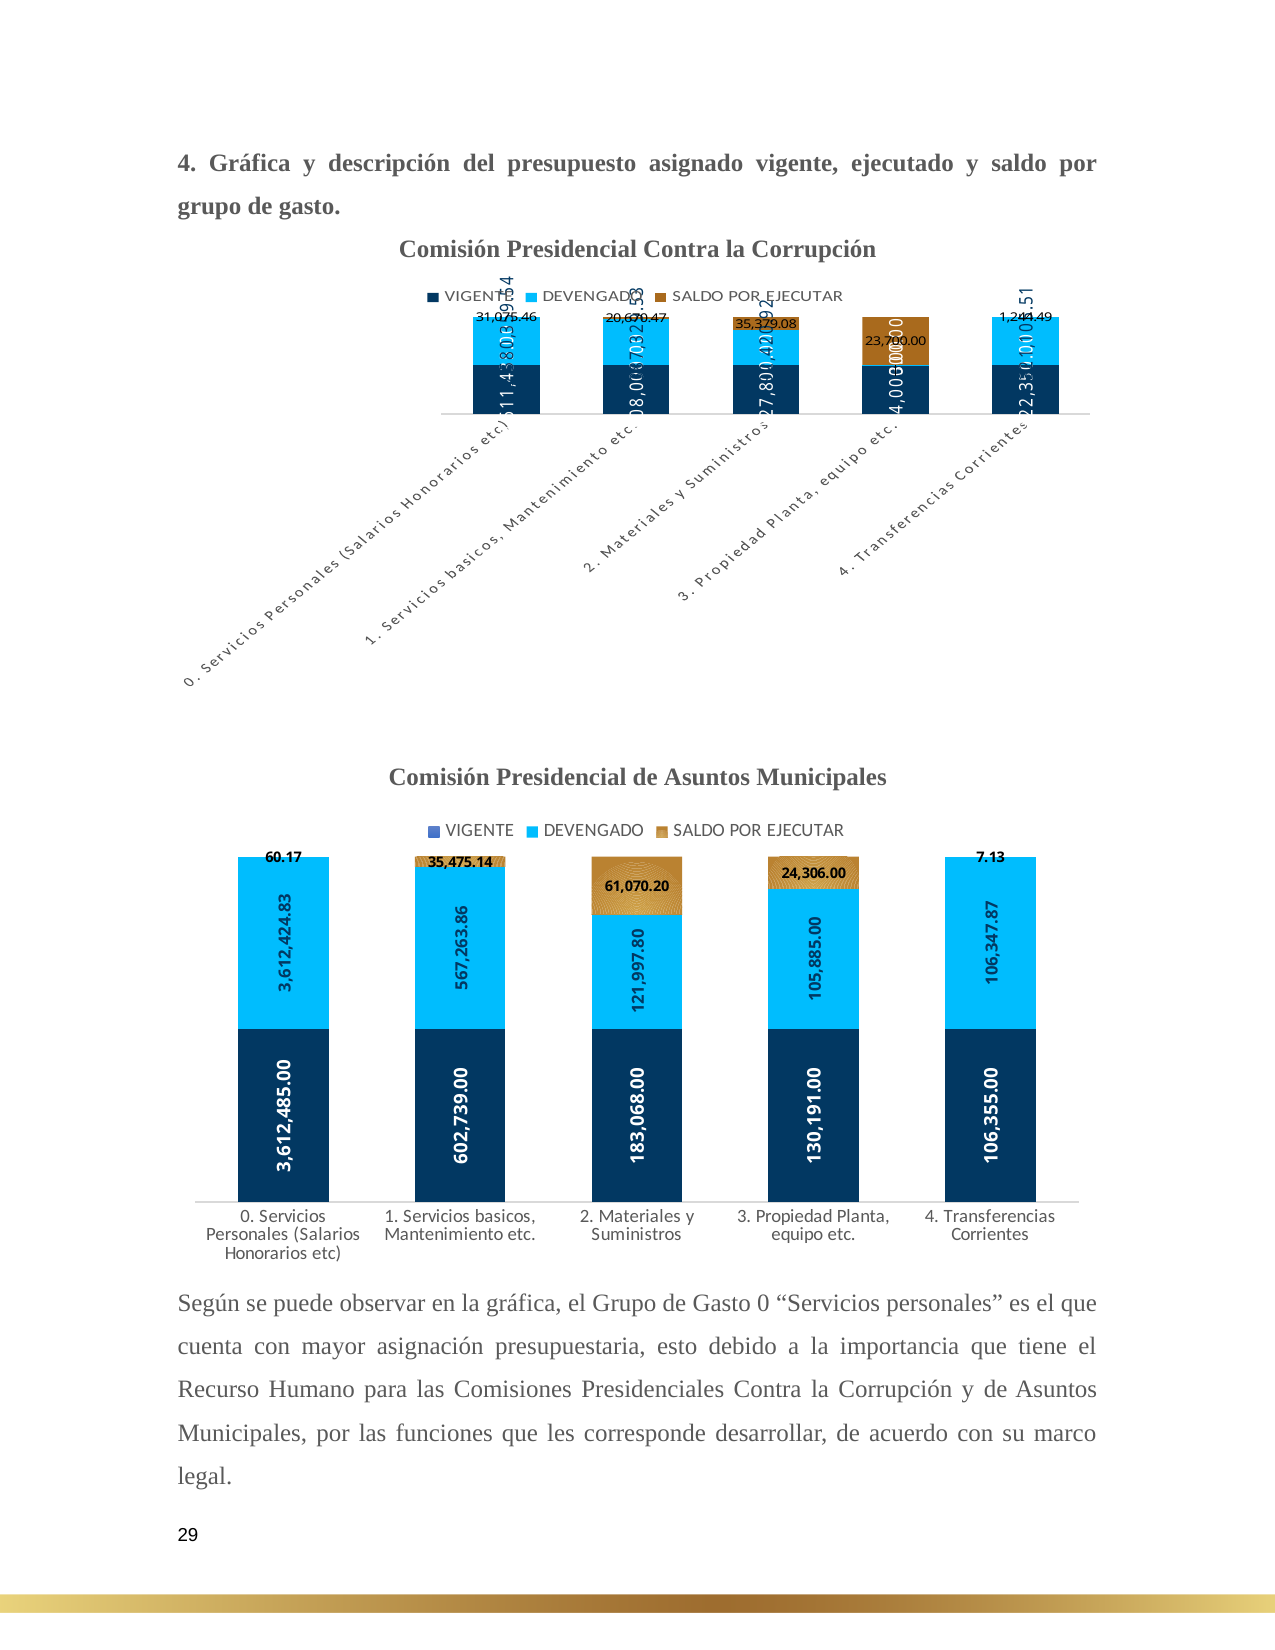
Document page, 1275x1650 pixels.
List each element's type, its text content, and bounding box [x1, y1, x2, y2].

text Comisión Presidencial Contra la Corrupción [177, 234, 1098, 263]
text Según se puede observar en la gráfica, el Grupo de Gasto 0 “Servicios personales” es el que cuenta con mayor asignación presupuestaria, esto debido a la importancia que tiene el Recurso Humano para las Comisiones Presidenciales Contra la Corrupción y de Asuntos Municipales, por las funciones que les corresponde desarrollar, de acuerdo con su marco legal. [177, 1274, 1098, 1489]
text Comisión Presidencial de Asuntos Municipales [177, 762, 1098, 791]
text 4. Gráfica y descripción del presupuesto asignado vigente, ejecutado y saldo por grupo de gasto. [177, 148, 1098, 219]
picture [0, 1533, 1275, 1650]
